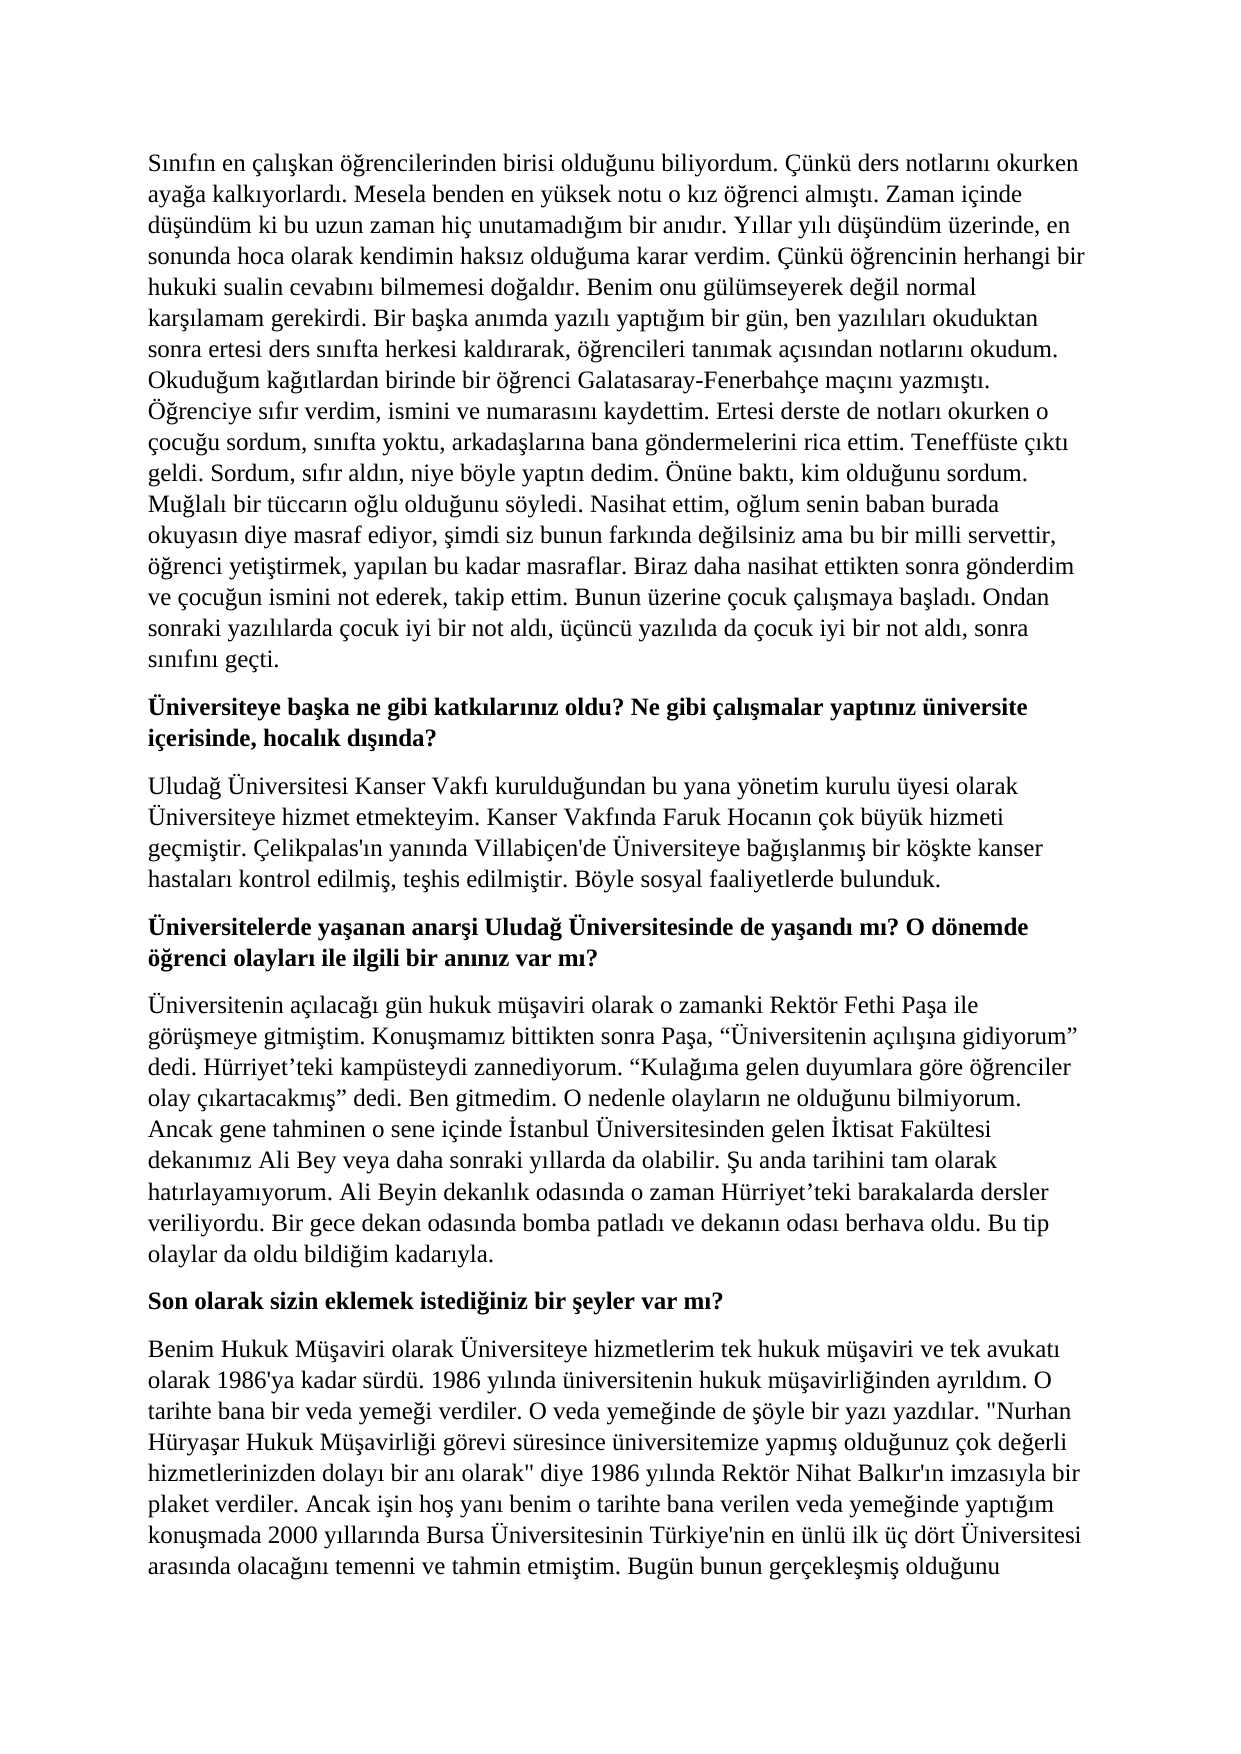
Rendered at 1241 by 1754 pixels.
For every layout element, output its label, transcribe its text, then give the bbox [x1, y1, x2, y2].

text Üniversitenin açılacağı gün hukuk müşaviri olarak o zamanki Rektör Fethi Paşa ile görüşmeye gitmiştim. Konuşmamız bittikten sonra Paşa, “Üniversitenin açılışına gidiyorum” dedi. Hürriyet’teki kampüsteydi zannediyorum. “Kulağıma gelen duyumlara göre öğrenciler olay çıkartacakmış” dedi. Ben gitmedim. O nedenle olayların ne olduğunu bilmiyorum. Ancak gene tahminen o sene içinde İstanbul Üniversitesinden gelen İktisat Fakültesi dekanımız Ali Bey veya daha sonraki yıllarda da olabilir. Şu anda tarihini tam olarak hatırlayamıyorum. Ali Beyin dekanlık odasında o zaman Hürriyet’teki barakalarda dersler veriliyordu. Bir gece dekan odasında bomba patladı ve dekanın odası berhava oldu. Bu tip olaylar da oldu bildiğim kadarıyla. [148, 990, 1093, 1267]
text Üniversiteye başka ne gibi katkılarınız oldu? Ne gibi çalışmalar yaptınız üniversite içerisinde, hocalık dışında? [148, 692, 1093, 752]
text Uludağ Üniversitesi Kanser Vakfı kurulduğundan bu yana yönetim kurulu üyesi olarak Üniversiteye hizmet etmekteyim. Kanser Vakfında Faruk Hocanın çok büyük hizmeti geçmiştir. Çelikpalas'ın yanında Villabiçen'de Üniversiteye bağışlanmış bir köşkte kanser hastaları kontrol edilmiş, teşhis edilmiştir. Böyle sosyal faaliyetlerde bulunduk. [148, 771, 1093, 893]
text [148, 1334, 1093, 1580]
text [148, 148, 1093, 673]
text Üniversitelerde yaşanan anarşi Uludağ Üniversitesinde de yaşandı mı? O dönemde öğrenci olayları ile ilgili bir anınız var mı? [148, 912, 1093, 971]
text Son olarak sizin eklemek istediğiniz bir şeyler var mı? [148, 1286, 1093, 1315]
